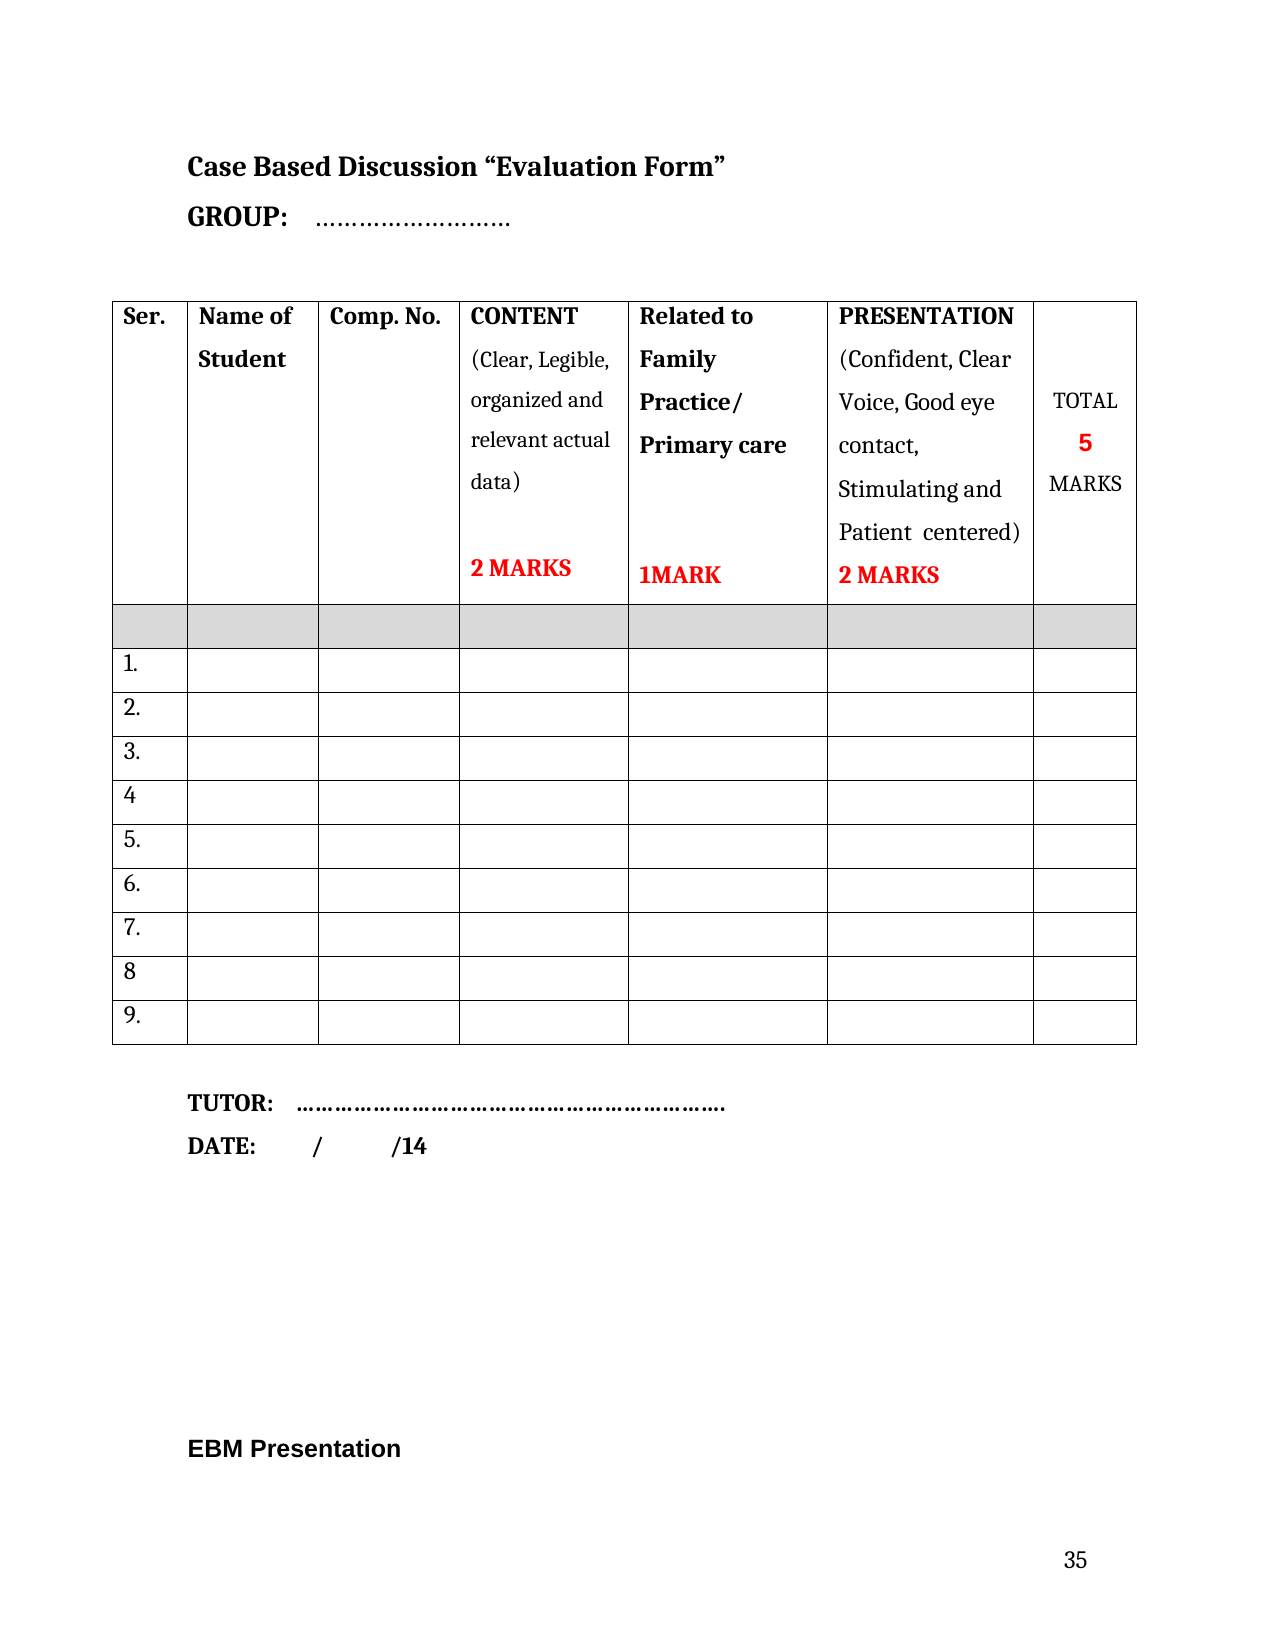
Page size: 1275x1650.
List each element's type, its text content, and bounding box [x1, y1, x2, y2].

table_cell 2. [113, 693, 187, 736]
table_cell 8 [113, 957, 187, 1000]
table_cell [188, 649, 318, 692]
table_cell [1034, 737, 1136, 780]
table_cell [629, 869, 827, 912]
table_cell [1034, 781, 1136, 824]
table_cell [629, 649, 827, 692]
table_cell [319, 781, 459, 824]
table_cell [828, 825, 1033, 868]
table_cell [629, 693, 827, 736]
table_cell 4 [113, 781, 187, 824]
table_cell [319, 605, 459, 648]
table_cell [460, 825, 628, 868]
table_cell [460, 957, 628, 1000]
table_cell [113, 605, 187, 648]
table_cell [629, 825, 827, 868]
table_cell [1034, 913, 1136, 956]
text Case Based Discussion “Evaluation Form” GROUP: ……………………… [187, 150, 1087, 234]
table_cell [629, 957, 827, 1000]
table_cell [629, 781, 827, 824]
table_cell [1034, 869, 1136, 912]
table_cell [828, 913, 1033, 956]
text EBM Presentation [187, 1433, 1087, 1462]
table_cell [460, 1001, 628, 1044]
table_header Related to Family Practice/ Primary care 1MARK [629, 302, 827, 604]
table_cell [629, 605, 827, 648]
table_cell 1. [113, 649, 187, 692]
table_cell [828, 649, 1033, 692]
table_cell [188, 957, 318, 1000]
table_cell 9. [113, 1001, 187, 1044]
table_cell 3. [113, 737, 187, 780]
table_cell 5. [113, 825, 187, 868]
table_cell [1034, 693, 1136, 736]
table_cell [828, 781, 1033, 824]
table_cell [828, 1001, 1033, 1044]
table_cell [1034, 649, 1136, 692]
table_cell [188, 781, 318, 824]
table_cell [1034, 1001, 1136, 1044]
text TUTOR: …………………………………………………………. DATE: / /14 [187, 1088, 1087, 1160]
table_cell 6. [113, 869, 187, 912]
table_cell [319, 1001, 459, 1044]
table_cell [188, 825, 318, 868]
table_cell [319, 649, 459, 692]
table_cell [629, 1001, 827, 1044]
table_cell [828, 605, 1033, 648]
table_cell [319, 693, 459, 736]
table_cell [188, 913, 318, 956]
table_cell [188, 869, 318, 912]
table_cell [629, 913, 827, 956]
table_cell [319, 913, 459, 956]
table_cell [319, 869, 459, 912]
table_cell [828, 737, 1033, 780]
table_cell [460, 913, 628, 956]
table_cell [1034, 825, 1136, 868]
table_cell [319, 737, 459, 780]
table_header CONTENT (Clear, Legible, organized and relevant actual data) 2 MARKS [460, 302, 628, 604]
table_cell [460, 693, 628, 736]
table_header TOTAL 5 MARKS [1034, 302, 1136, 604]
table_cell [460, 649, 628, 692]
table_cell [188, 605, 318, 648]
table_header Ser. [113, 302, 187, 604]
table_cell [319, 825, 459, 868]
table_cell [828, 693, 1033, 736]
table_header PRESENTATION (Confident, Clear Voice, Good eye contact, Stimulating and Patient centered) 2 MARKS [828, 302, 1033, 604]
table_cell [188, 693, 318, 736]
table_cell [460, 737, 628, 780]
table_cell [460, 605, 628, 648]
table_cell [629, 737, 827, 780]
table_cell [1034, 957, 1136, 1000]
table_cell [460, 781, 628, 824]
table_cell [1034, 605, 1136, 648]
table_cell [828, 869, 1033, 912]
table_header Name of Student [188, 302, 318, 604]
table_cell [460, 869, 628, 912]
table_header Comp. No. [319, 302, 459, 604]
table_cell [319, 957, 459, 1000]
table_cell [188, 737, 318, 780]
table_cell 7. [113, 913, 187, 956]
table_cell [828, 957, 1033, 1000]
table_cell [188, 1001, 318, 1044]
